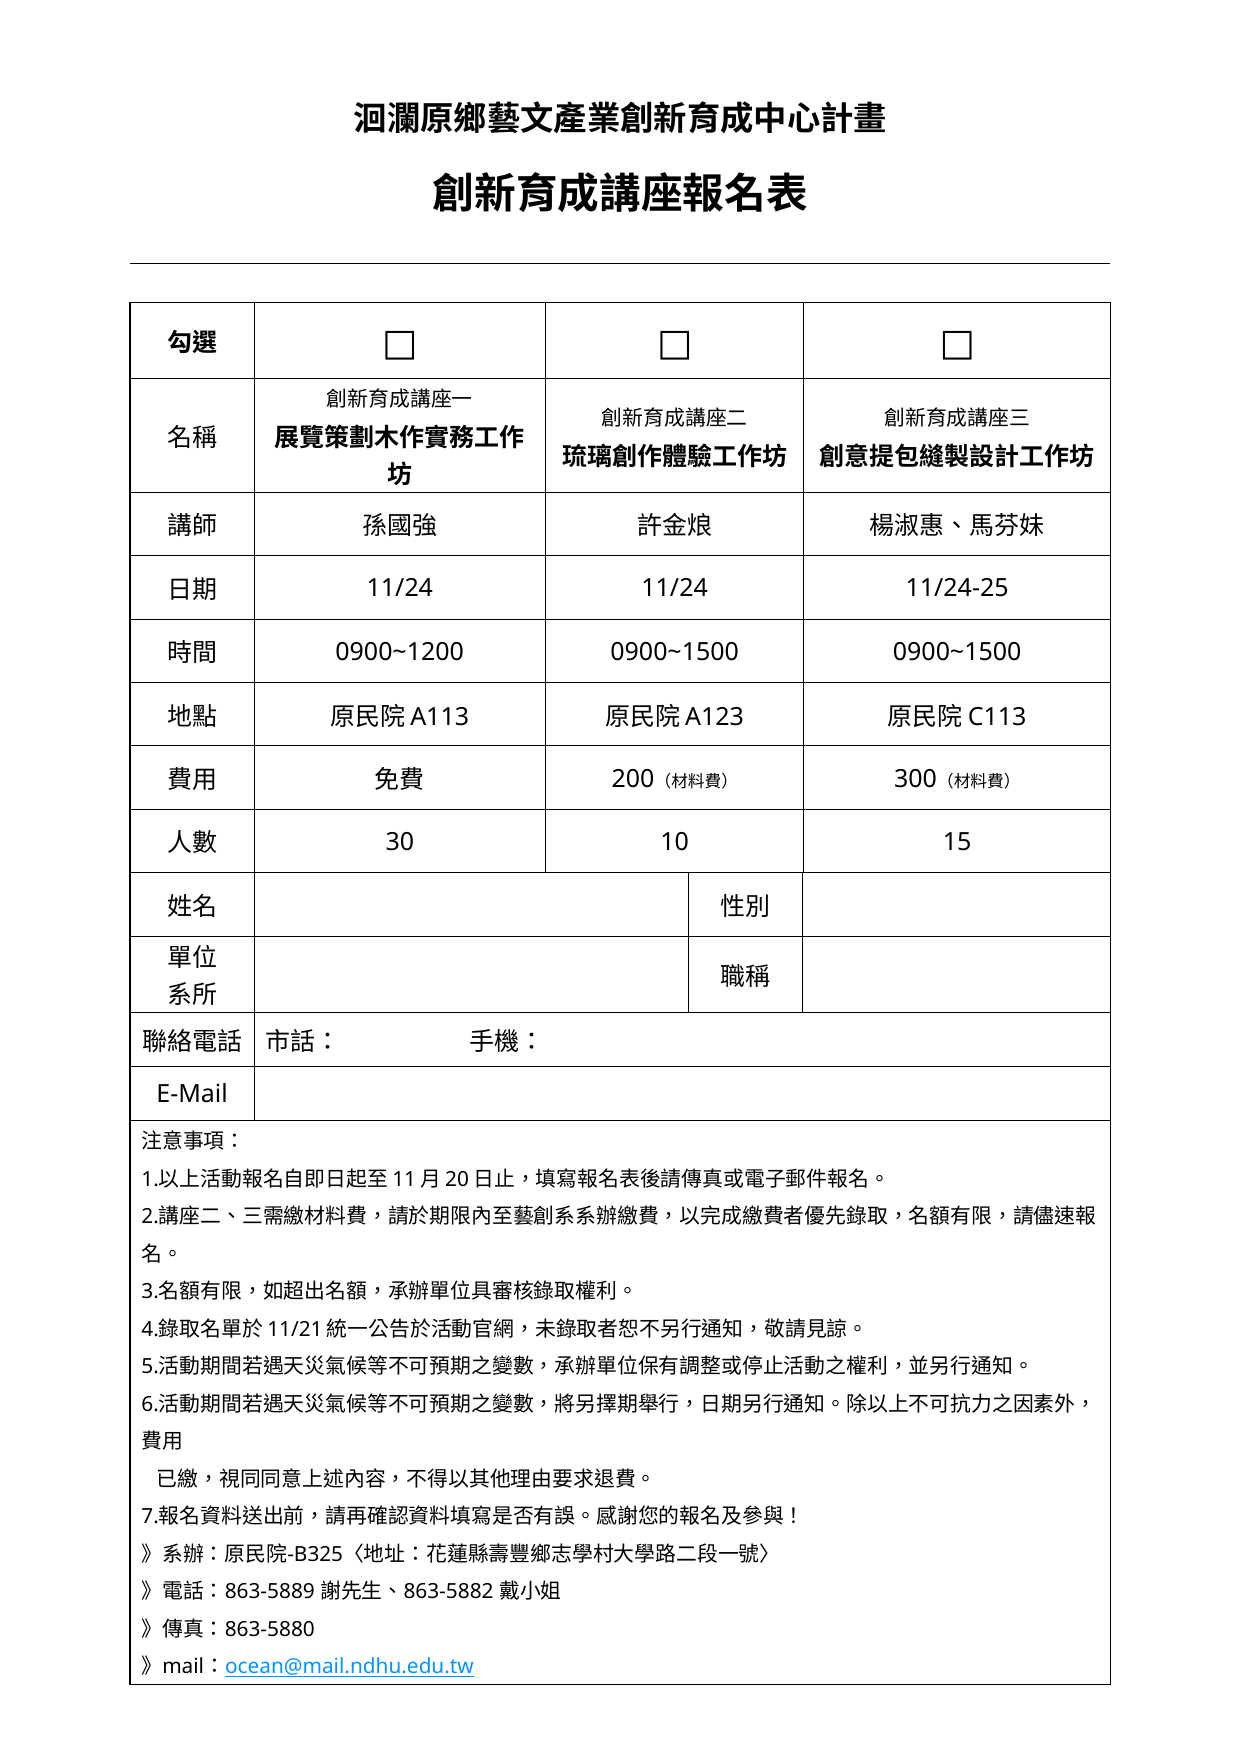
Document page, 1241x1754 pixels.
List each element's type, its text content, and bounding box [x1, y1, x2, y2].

table_cell 費用 [131, 746, 254, 809]
table_cell 30 [255, 810, 545, 872]
table_cell 地點 [131, 683, 254, 745]
text 洄瀾原鄉藝文產業創新育成中心計畫 [130, 78, 1110, 153]
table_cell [131, 1121, 1110, 1683]
table_header □ [804, 303, 1110, 378]
table_cell 原民院A113 [255, 683, 545, 745]
table_cell 創新育成講座三 創意提包縫製設計工作坊 [804, 379, 1110, 492]
table_cell 姓名 [131, 873, 254, 936]
table_cell 原民院A123 [546, 683, 803, 745]
table_cell 單位 系所 [131, 937, 254, 1012]
table_cell 日期 [131, 556, 254, 618]
table_cell [255, 1067, 1110, 1120]
table_cell 15 [804, 810, 1110, 872]
table_cell 許金烺 [546, 493, 803, 555]
table_cell 原民院C113 [804, 683, 1110, 745]
table_cell E-Mail [131, 1067, 254, 1120]
table_cell 0900~1500 [804, 620, 1110, 682]
table_cell 市話： 手機： [255, 1013, 1110, 1066]
table_cell [803, 937, 1110, 1012]
table_cell 創新育成講座一 展覽策劃木作實務工作坊 [255, 379, 545, 492]
text 創新育成講座報名表 [130, 153, 1110, 263]
table_cell 200（材料費） [546, 746, 803, 809]
table_cell 性別 [689, 873, 802, 936]
table_cell 10 [546, 810, 803, 872]
table_cell 講師 [131, 493, 254, 555]
table_header 勾選 [131, 303, 254, 378]
table_cell 0900~1500 [546, 620, 803, 682]
table_cell [803, 873, 1110, 936]
table_cell 0900~1200 [255, 620, 545, 682]
table_header □ [255, 303, 545, 378]
table_cell [255, 873, 688, 936]
table_cell 11/24 [546, 556, 803, 618]
table_cell 孫國強 [255, 493, 545, 555]
table_cell 時間 [131, 620, 254, 682]
table_cell 楊淑惠、馬芬妹 [804, 493, 1110, 555]
table_cell 300（材料費） [804, 746, 1110, 809]
table_cell 名稱 [131, 379, 254, 492]
table_cell 11/24 [255, 556, 545, 618]
table_cell 人數 [131, 810, 254, 872]
table_cell 11/24-25 [804, 556, 1110, 618]
table_cell 聯絡電話 [131, 1013, 254, 1066]
table_cell [255, 937, 688, 1012]
table_cell 免費 [255, 746, 545, 809]
table_header □ [546, 303, 803, 378]
table_cell 創新育成講座二 琉璃創作體驗工作坊 [546, 379, 803, 492]
table_cell 職稱 [689, 937, 802, 1012]
